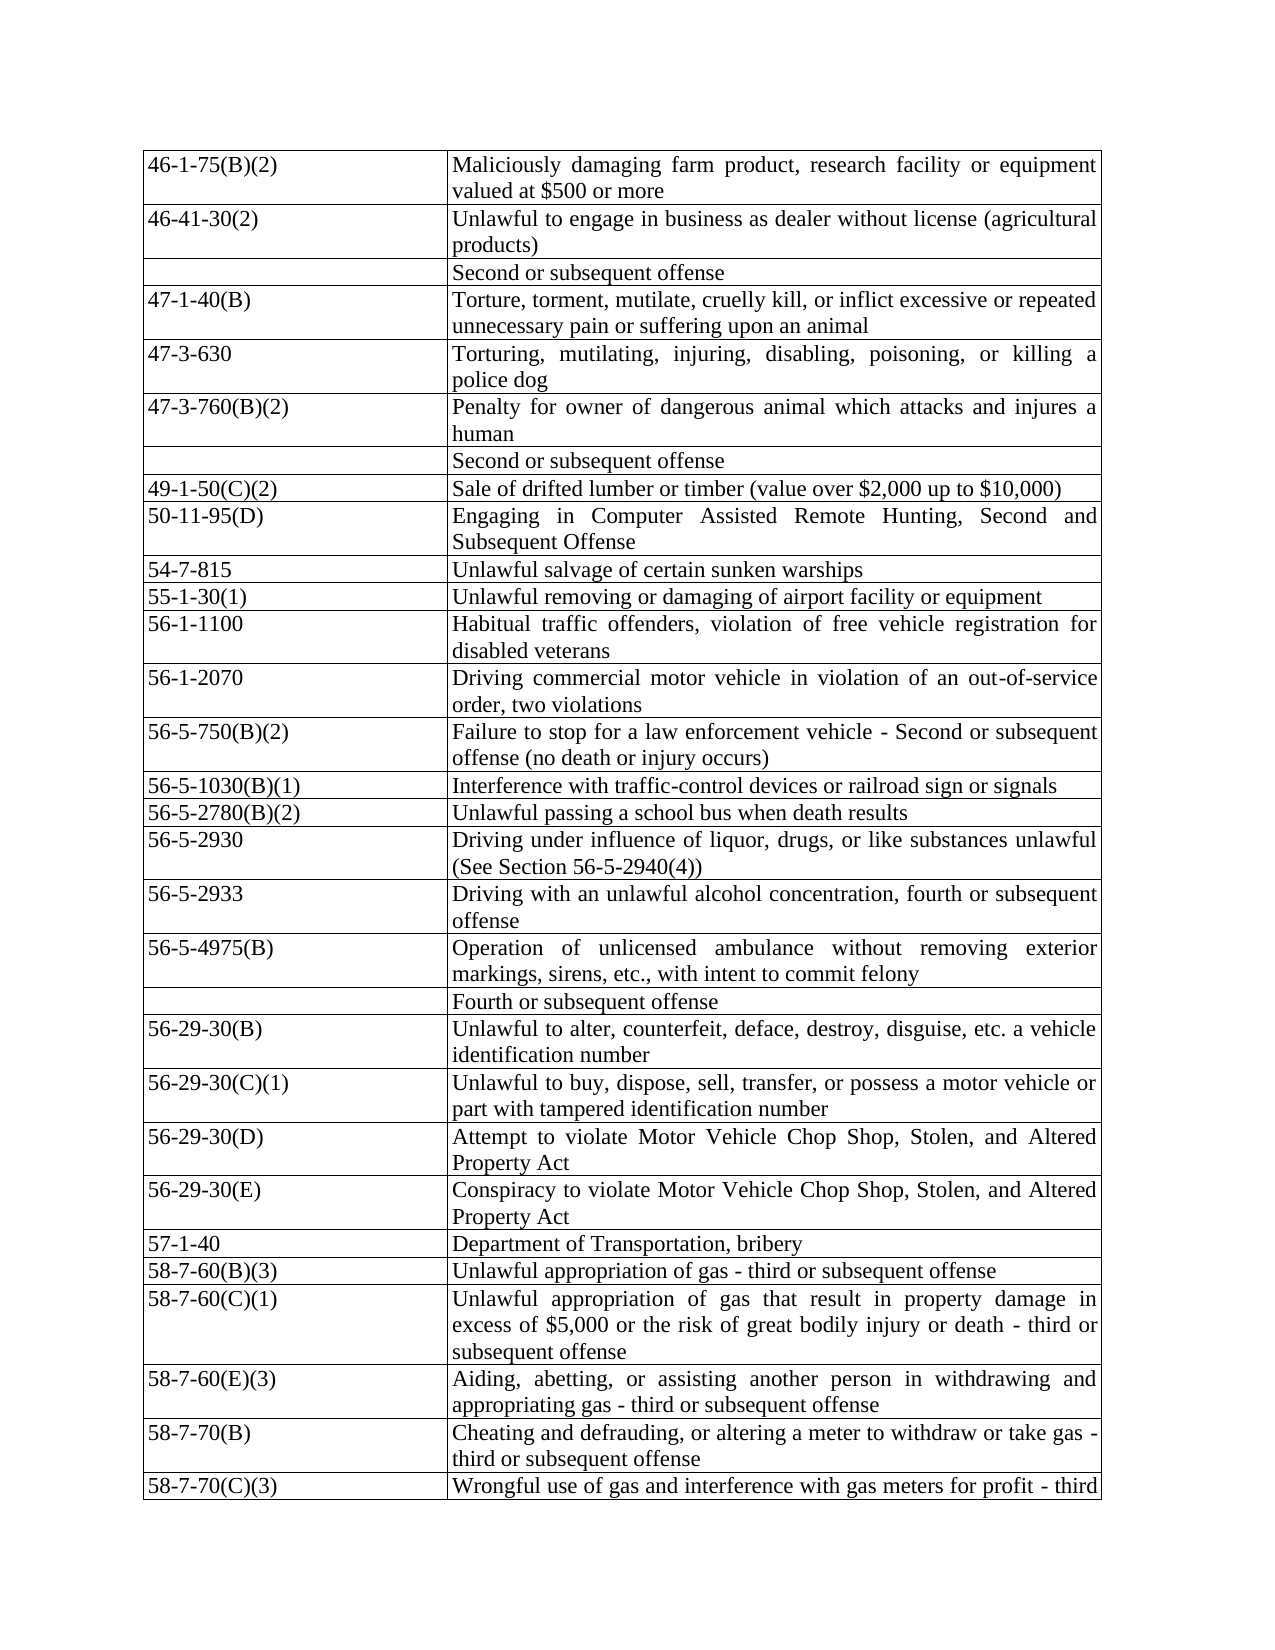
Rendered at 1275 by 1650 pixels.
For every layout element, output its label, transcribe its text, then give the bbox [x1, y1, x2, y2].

table_cell 56-1-1100 [144, 611, 447, 663]
table_cell Engaging in Computer Assisted Remote Hunting, Second and Subsequent Offense [448, 502, 1101, 555]
table_cell 56-5-1030(B)(1) [144, 772, 447, 798]
table_cell Interference with traffic-control devices or railroad sign or signals [448, 772, 1101, 798]
table_cell Cheating and defrauding, or altering a meter to withdraw or take gas - third or subsequent offense [448, 1419, 1101, 1472]
table_cell Torturing, mutilating, injuring, disabling, poisoning, or killing a police dog [448, 340, 1101, 392]
table_cell Driving commercial motor vehicle in violation of an out-of-service order, two violations [448, 664, 1101, 717]
table_cell Unlawful to buy, dispose, sell, transfer, or possess a motor vehicle or part with tampered identification number [448, 1069, 1101, 1122]
table_cell Unlawful appropriation of gas that result in property damage in excess of $5,000 or the risk of great bodily injury or death - third or subsequent offense [448, 1285, 1101, 1364]
table_cell Habitual traffic offenders, violation of free vehicle registration for disabled veterans [448, 611, 1101, 663]
table_cell 50-11-95(D) [144, 502, 447, 555]
table_cell Driving under influence of liquor, drugs, or like substances unlawful (See Section 56-5-2940(4)) [448, 827, 1101, 879]
table_cell 46-1-75(B)(2) [144, 151, 447, 204]
table_cell 57-1-40 [144, 1230, 447, 1257]
table_cell 56-29-30(D) [144, 1123, 447, 1175]
table_cell [144, 259, 447, 285]
table_cell Unlawful to engage in business as dealer without license (agricultural products) [448, 205, 1101, 257]
table_cell 58-7-60(B)(3) [144, 1258, 447, 1284]
table_cell [144, 988, 447, 1014]
table_cell 56-29-30(E) [144, 1176, 447, 1229]
table_cell 47-1-40(B) [144, 286, 447, 339]
table_cell 56-29-30(B) [144, 1015, 447, 1068]
table_cell Maliciously damaging farm product, research facility or equipment valued at $500 or more [448, 151, 1101, 204]
table_cell Aiding, abetting, or assisting another person in withdrawing and appropriating gas - third or subsequent offense [448, 1365, 1101, 1418]
table_cell 58-7-60(E)(3) [144, 1365, 447, 1418]
table_cell 54-7-815 [144, 556, 447, 582]
table_cell 56-5-4975(B) [144, 934, 447, 987]
table_cell 56-5-2930 [144, 827, 447, 879]
table_cell Second or subsequent offense [448, 259, 1101, 285]
table_cell Unlawful passing a school bus when death results [448, 799, 1101, 826]
table_cell Driving with an unlawful alcohol concentration, fourth or subsequent offense [448, 880, 1101, 933]
table_cell Penalty for owner of dangerous animal which attacks and injures a human [448, 394, 1101, 446]
table_cell 58-7-70(B) [144, 1419, 447, 1472]
table_cell 56-5-2780(B)(2) [144, 799, 447, 826]
table_cell Attempt to violate Motor Vehicle Chop Shop, Stolen, and Altered Property Act [448, 1123, 1101, 1175]
table_cell Unlawful to alter, counterfeit, deface, destroy, disguise, etc. a vehicle identification number [448, 1015, 1101, 1068]
table_cell Second or subsequent offense [448, 447, 1101, 473]
table_cell 56-5-750(B)(2) [144, 718, 447, 771]
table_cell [448, 1473, 1101, 1499]
table_cell Unlawful salvage of certain sunken warships [448, 556, 1101, 582]
table_cell 56-29-30(C)(1) [144, 1069, 447, 1122]
table_cell 46-41-30(2) [144, 205, 447, 257]
table_cell Failure to stop for a law enforcement vehicle - Second or subsequent offense (no death or injury occurs) [448, 718, 1101, 771]
table_cell Torture, torment, mutilate, cruelly kill, or inflict excessive or repeated unnecessary pain or suffering upon an animal [448, 286, 1101, 339]
table_cell 56-1-2070 [144, 664, 447, 717]
table_cell Sale of drifted lumber or timber (value over $2,000 up to $10,000) [448, 475, 1101, 501]
table_cell 58-7-60(C)(1) [144, 1285, 447, 1364]
table_cell 49-1-50(C)(2) [144, 475, 447, 501]
table_cell Conspiracy to violate Motor Vehicle Chop Shop, Stolen, and Altered Property Act [448, 1176, 1101, 1229]
table_cell 47-3-630 [144, 340, 447, 392]
table_cell Unlawful removing or damaging of airport facility or equipment [448, 583, 1101, 609]
table_cell [144, 447, 447, 473]
table_cell Unlawful appropriation of gas - third or subsequent offense [448, 1258, 1101, 1284]
table_cell 56-5-2933 [144, 880, 447, 933]
table_cell 58-7-70(C)(3) [144, 1473, 447, 1499]
table_cell Department of Transportation, bribery [448, 1230, 1101, 1257]
table_cell Fourth or subsequent offense [448, 988, 1101, 1014]
table_cell Operation of unlicensed ambulance without removing exterior markings, sirens, etc., with intent to commit felony [448, 934, 1101, 987]
table_cell 47-3-760(B)(2) [144, 394, 447, 446]
table_cell 55-1-30(1) [144, 583, 447, 609]
